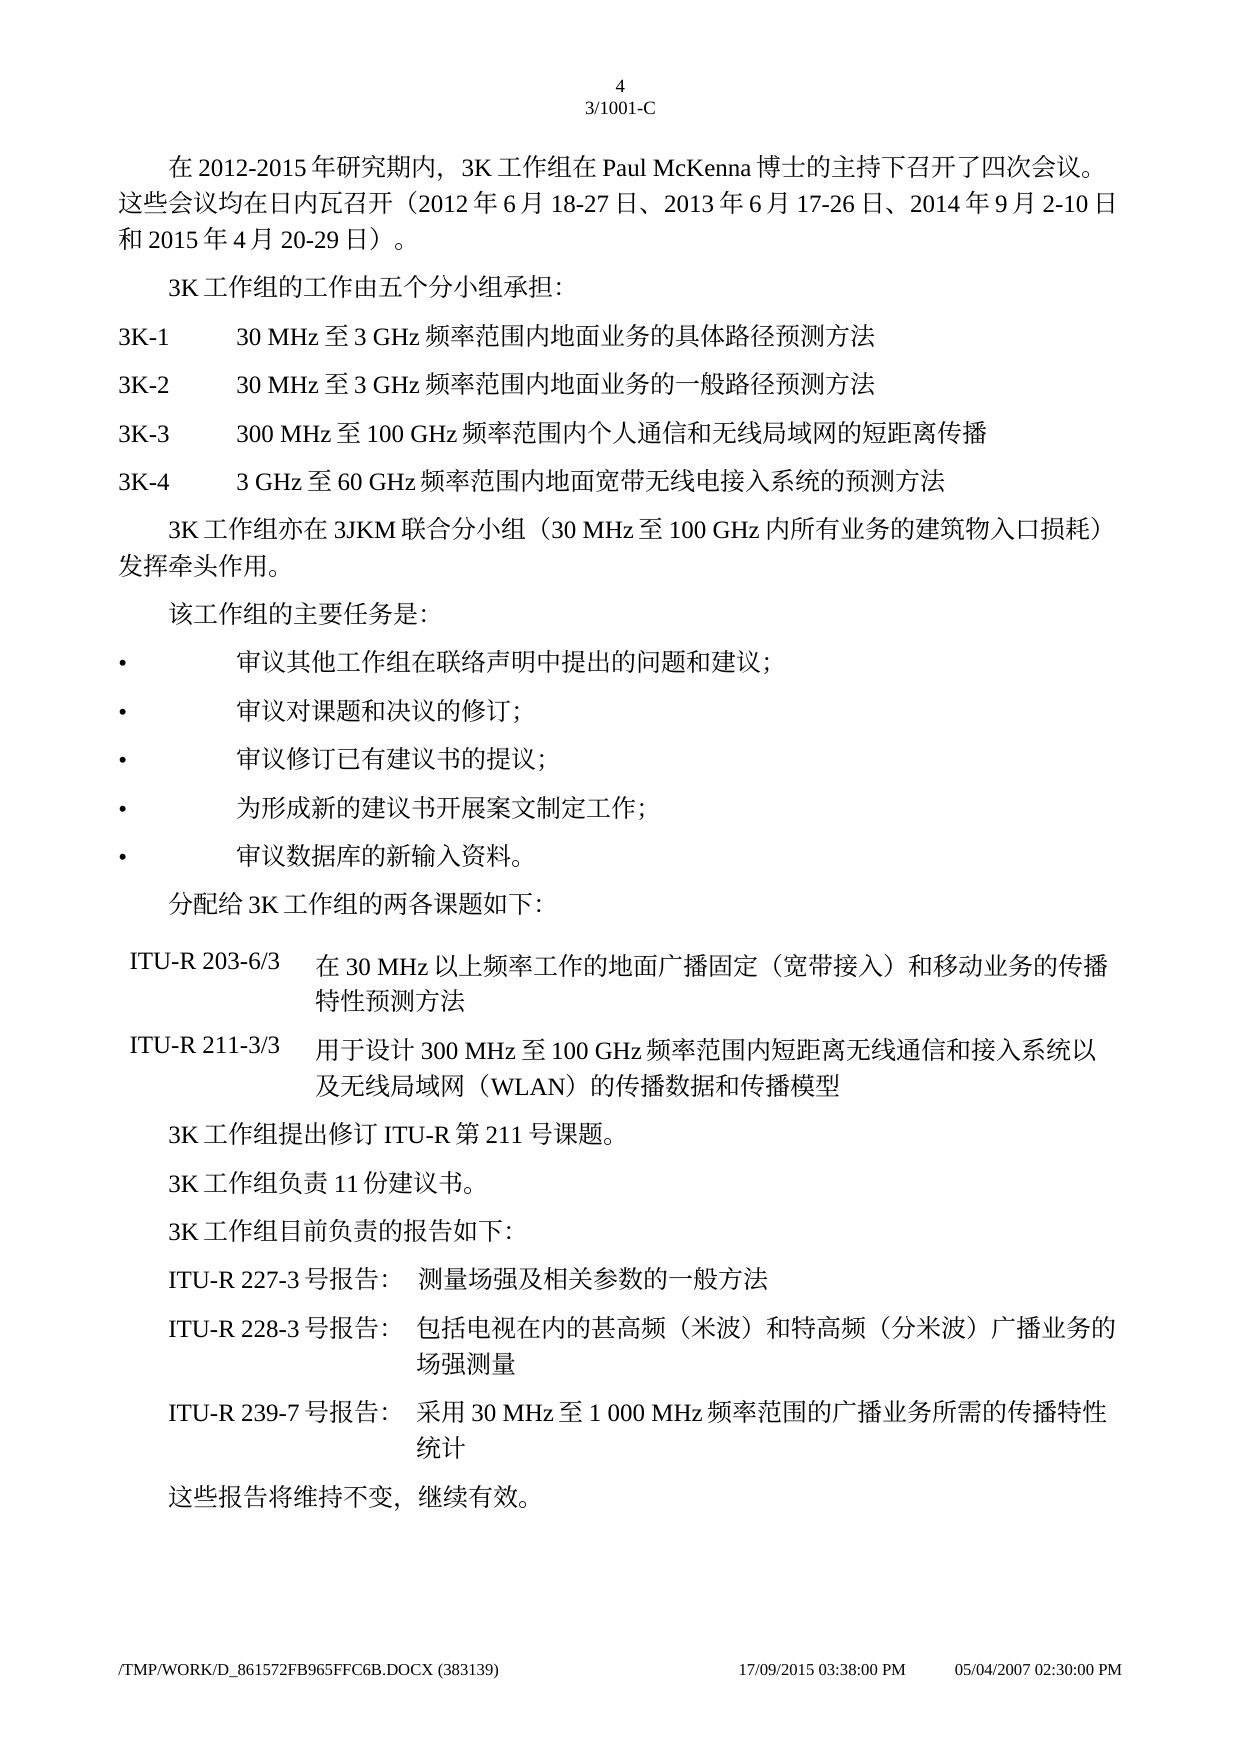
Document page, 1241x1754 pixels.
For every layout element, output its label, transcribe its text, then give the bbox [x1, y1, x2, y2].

text ITU-R 228-3号报告： 包括电视在内的甚高频（米波）和特高频（分米波）广播业务的场强测量 [168, 1309, 1122, 1381]
text • 审议其他工作组在联络声明中提出的问题和建议； [118, 643, 1122, 679]
text 3K工作组提出修订ITU-R第211号课题。 [118, 1115, 1122, 1151]
text 这些报告将维持不变，继续有效。 [118, 1477, 1122, 1513]
text 分配给3K工作组的两各课题如下： [118, 885, 1122, 921]
text 3K-1 30 MHz至3 GHz频率范围内地面业务的具体路径预测方法 [118, 316, 1122, 352]
text • 审议数据库的新输入资料。 [118, 837, 1122, 873]
table_cell 用于设计300 MHz至100 GHz频率范围内短距离无线通信和接入系统以及无线局域网（WLAN）的传播数据和传播模型 [304, 1018, 1122, 1102]
text 在2012-2015年研究期内，3K工作组在Paul McKenna博士的主持下召开了四次会议。这些会议均在日内瓦召开（2012年6月18-27日、2013年6月17-26日、2014年9月2-10日和2015年4月20-29日）。 [118, 148, 1122, 256]
text ITU-R 239-7号报告： 采用30 MHz至1 000 MHz频率范围的广播业务所需的传播特性统计 [168, 1393, 1122, 1465]
text • 为形成新的建议书开展案文制定工作； [118, 788, 1122, 824]
text 3K工作组的工作由五个分小组承担： [118, 268, 1122, 304]
text 3K-3 300 MHz至100 GHz频率范围内个人通信和无线局域网的短距离传播 [118, 413, 1122, 449]
text 3K工作组负责11份建议书。 [118, 1163, 1122, 1199]
text • 审议对课题和决议的修订； [118, 691, 1122, 727]
text ITU-R 227-3号报告： 测量场强及相关参数的一般方法 [118, 1260, 1122, 1296]
table_header 在30 MHz以上频率工作的地面广播固定（宽带接入）和移动业务的传播特性预测方法 [304, 934, 1122, 1018]
text 3K-4 3 GHz至60 GHz频率范围内地面宽带无线电接入系统的预测方法 [118, 462, 1122, 498]
text 3K工作组亦在3JKM联合分小组（30 MHz至100 GHz内所有业务的建筑物入口损耗）发挥牵头作用。 [118, 510, 1122, 582]
table_cell ITU-R 211-3/3 [118, 1018, 304, 1102]
table_header ITU-R 203-6/3 [118, 934, 304, 1018]
text 3K工作组目前负责的报告如下： [118, 1212, 1122, 1248]
text 3K-2 30 MHz至3 GHz频率范围内地面业务的一般路径预测方法 [118, 365, 1122, 401]
text 该工作组的主要任务是： [118, 594, 1122, 631]
text • 审议修订已有建议书的提议； [118, 740, 1122, 776]
